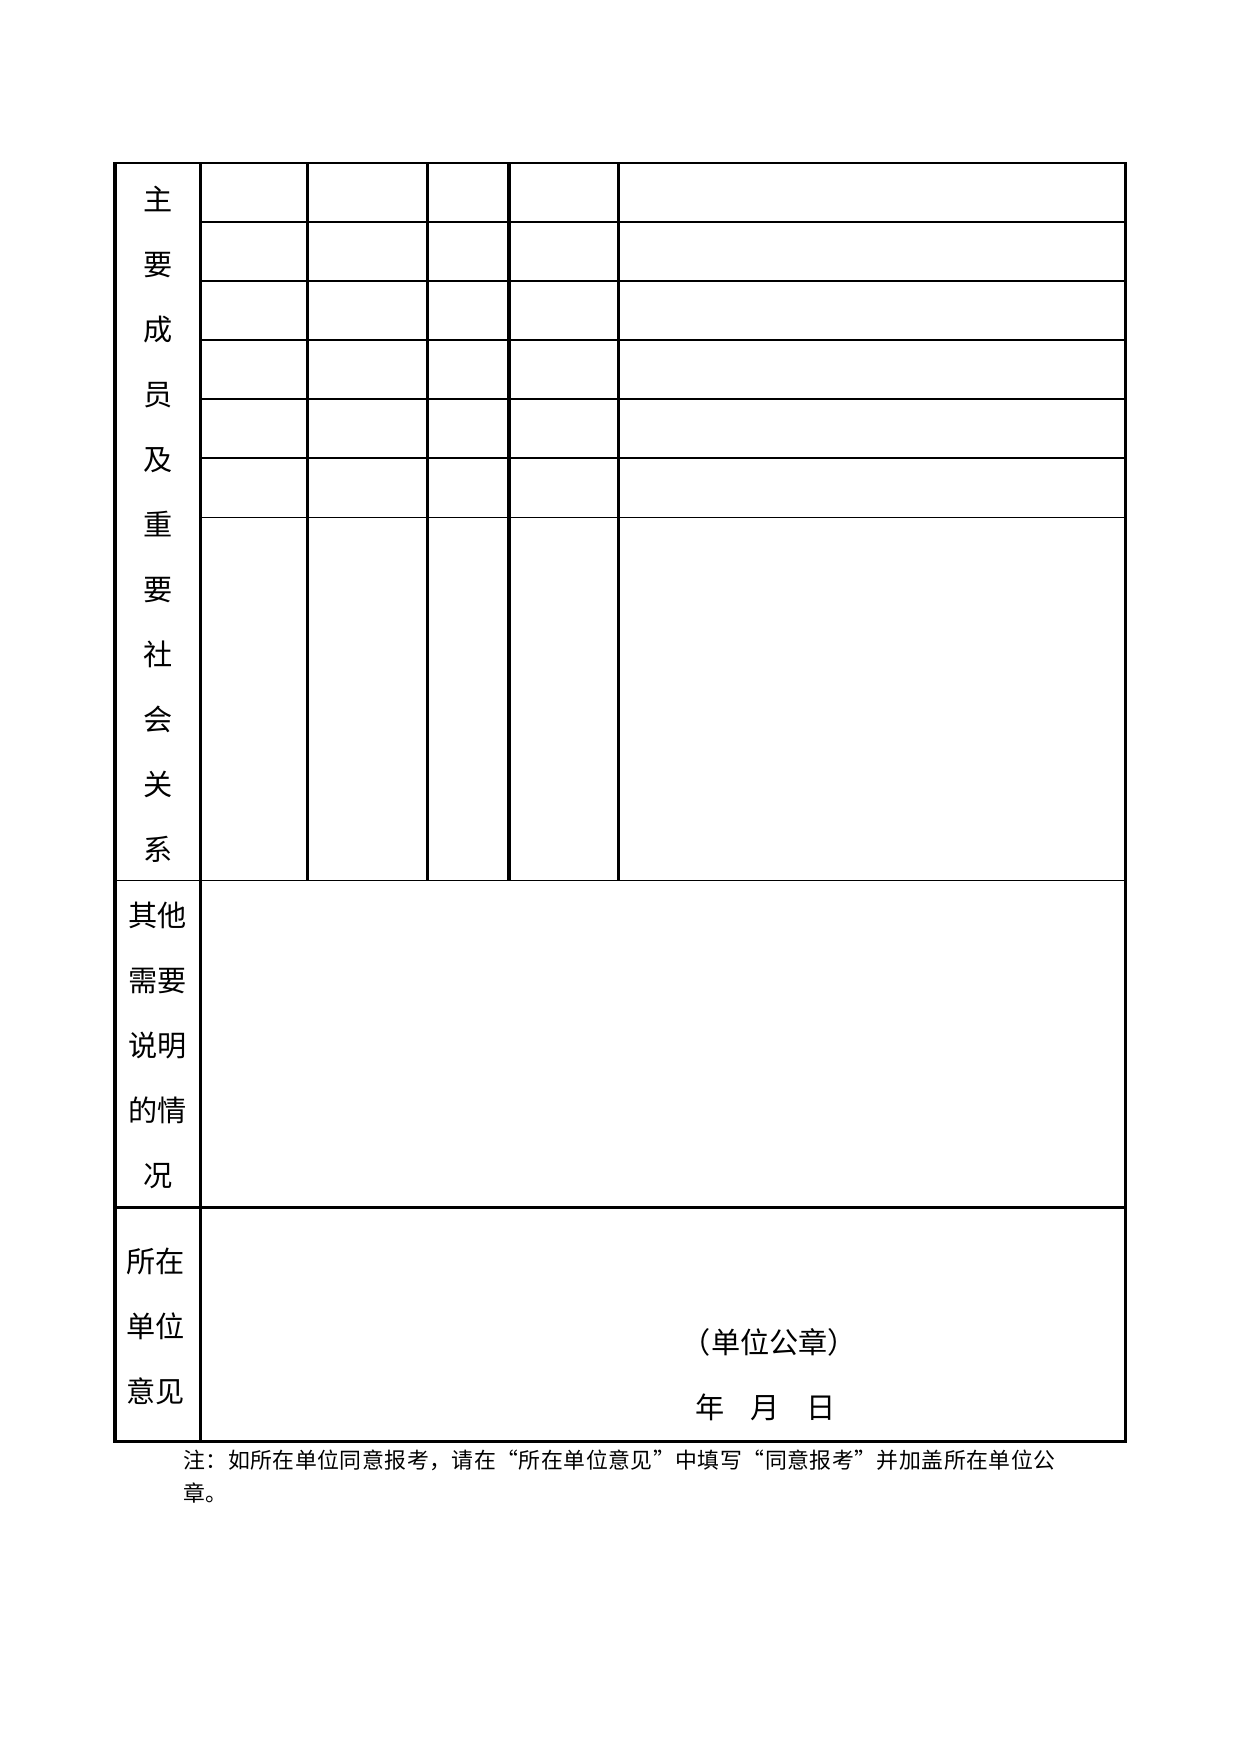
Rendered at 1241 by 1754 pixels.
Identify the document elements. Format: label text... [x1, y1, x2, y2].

table_cell [202, 223, 306, 280]
table_cell [202, 164, 306, 221]
table_cell 所在单位 意见 [117, 1209, 199, 1440]
table_cell [511, 164, 617, 221]
table_cell [511, 282, 617, 339]
table_cell [309, 518, 426, 880]
table_cell [511, 518, 617, 880]
table_cell [429, 518, 507, 880]
table_cell [511, 400, 617, 457]
table_cell [202, 518, 306, 880]
table_cell [620, 282, 1124, 339]
table_cell [309, 341, 426, 398]
table_cell [620, 518, 1124, 880]
table_cell [429, 341, 507, 398]
table_cell [309, 400, 426, 457]
table_cell [202, 400, 306, 457]
table_cell [309, 459, 426, 516]
table_cell [202, 881, 1124, 1206]
table_cell [429, 459, 507, 516]
table_cell （单位公章） 年 月 日 [202, 1209, 1124, 1440]
table_cell [620, 164, 1124, 221]
text 注：如所在单位同意报考，请在“所在单位意见”中填写“同意报考”并加盖所在单位公章。 [183, 1443, 1057, 1508]
table_cell [620, 341, 1124, 398]
table_cell [511, 223, 617, 280]
table_cell [309, 282, 426, 339]
table_cell [309, 223, 426, 280]
table_cell [511, 459, 617, 516]
table_cell [309, 164, 426, 221]
table_cell [202, 282, 306, 339]
table_cell [202, 459, 306, 516]
table_cell [620, 459, 1124, 516]
table_cell [429, 400, 507, 457]
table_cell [117, 164, 199, 880]
table_cell [429, 282, 507, 339]
table_cell [620, 400, 1124, 457]
table_cell [429, 223, 507, 280]
table_cell [429, 164, 507, 221]
table_cell [620, 223, 1124, 280]
table_cell [202, 341, 306, 398]
table_cell [511, 341, 617, 398]
table_cell 其他需要说明的情况 [117, 881, 199, 1206]
